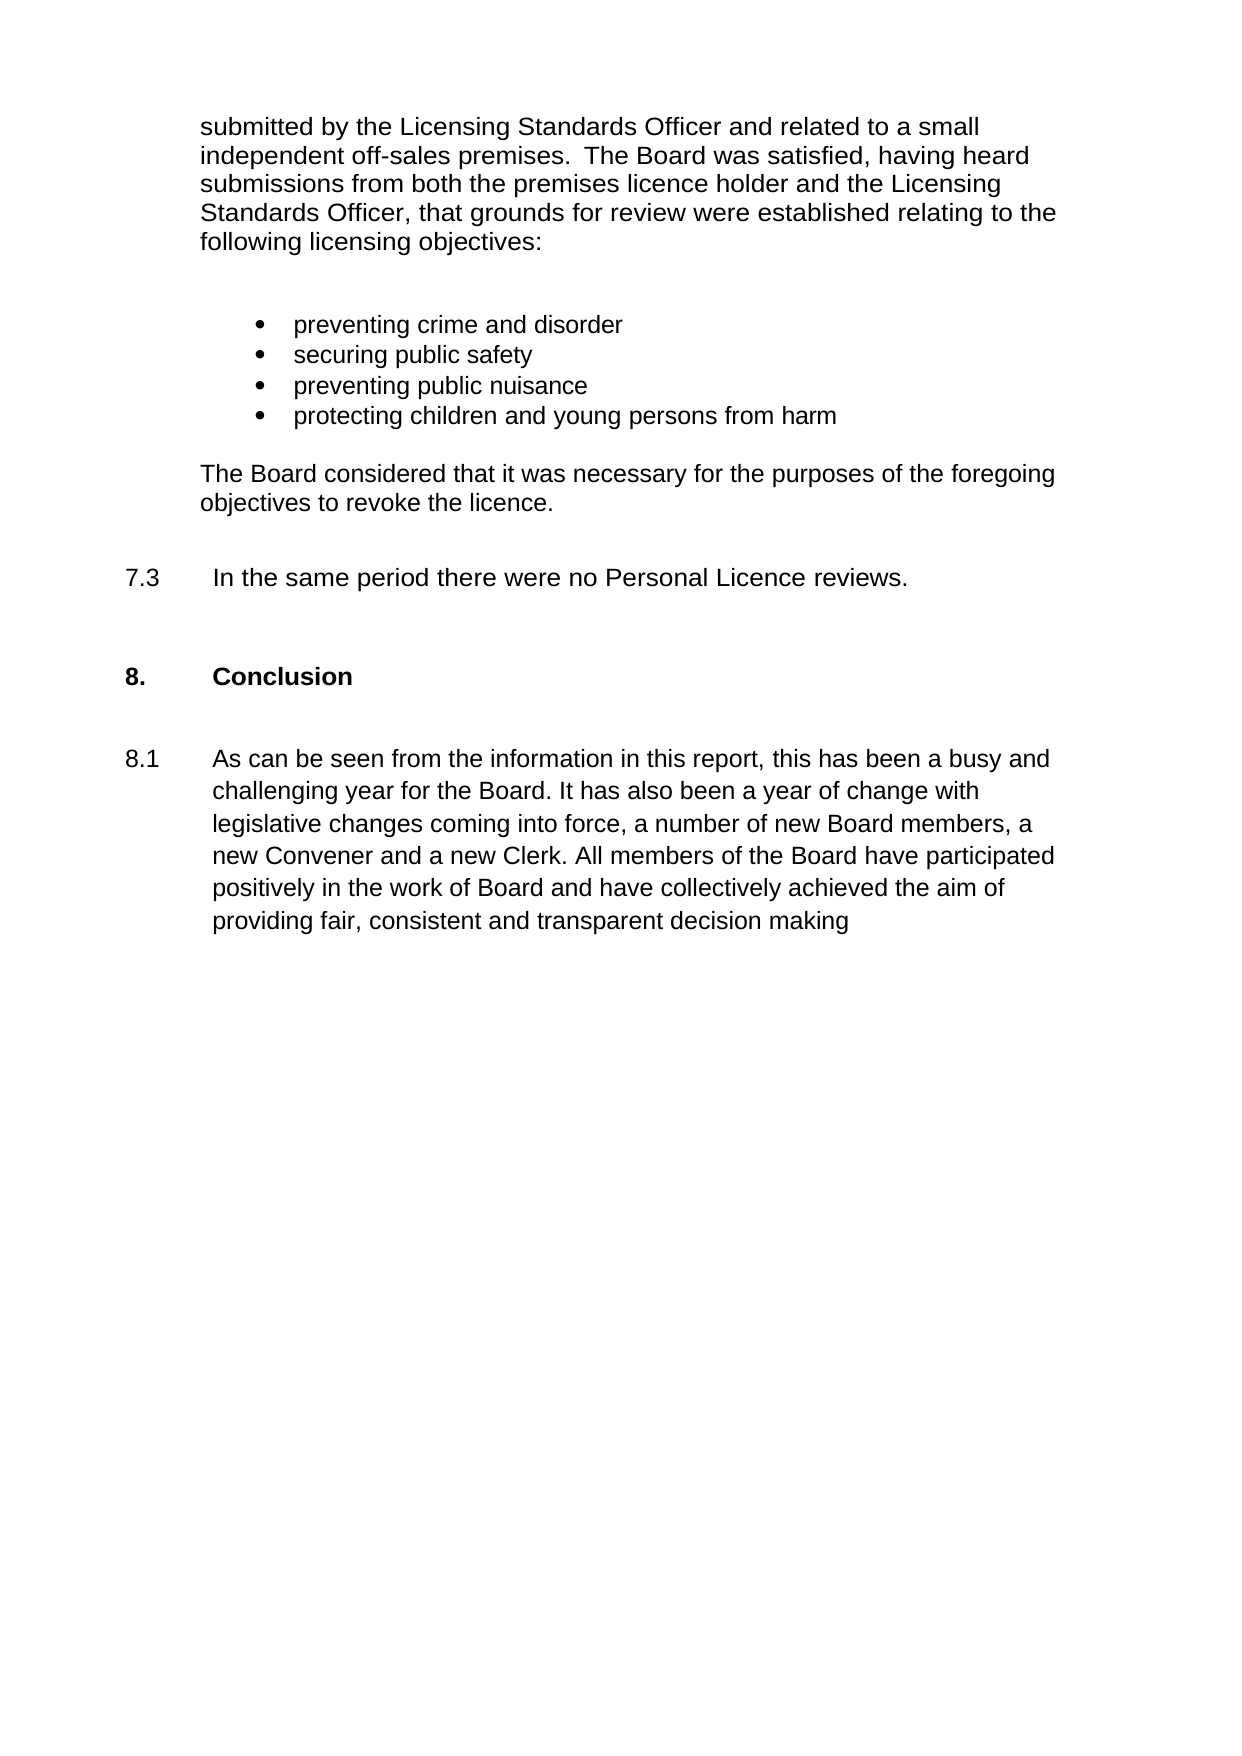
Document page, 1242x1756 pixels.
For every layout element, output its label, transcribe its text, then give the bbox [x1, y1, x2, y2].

list In the same period there were no Personal Licence reviews. [125, 563, 1117, 591]
subtitle Conclusion [125, 662, 1117, 691]
list preventing public nuisance [256, 370, 1117, 400]
list securing public safety [256, 339, 1117, 370]
list protecting children and young persons from harm [256, 400, 1117, 431]
text submitted by the Licensing Standards Officer and related to a small independent off-sales premises. The Board was satisfied, having heard submissions from both the premises licence holder and the Licensing Standards Officer, that grounds for review were established relating to the following licensing objectives: [200, 112, 1117, 256]
list As can be seen from the information in this report, this has been a busy and challenging year for the Board. It has also been a year of change with legislative changes coming into force, a number of new Board members, a new Convener and a new Clerk. All members of the Board have participated positively in the work of Board and have collectively achieved the aim of providing fair, consistent and transparent decision making [125, 744, 1055, 934]
text The Board considered that it was necessary for the purposes of the foregoing objectives to revoke the licence. [200, 459, 1117, 517]
list preventing crime and disorder [256, 309, 1117, 339]
